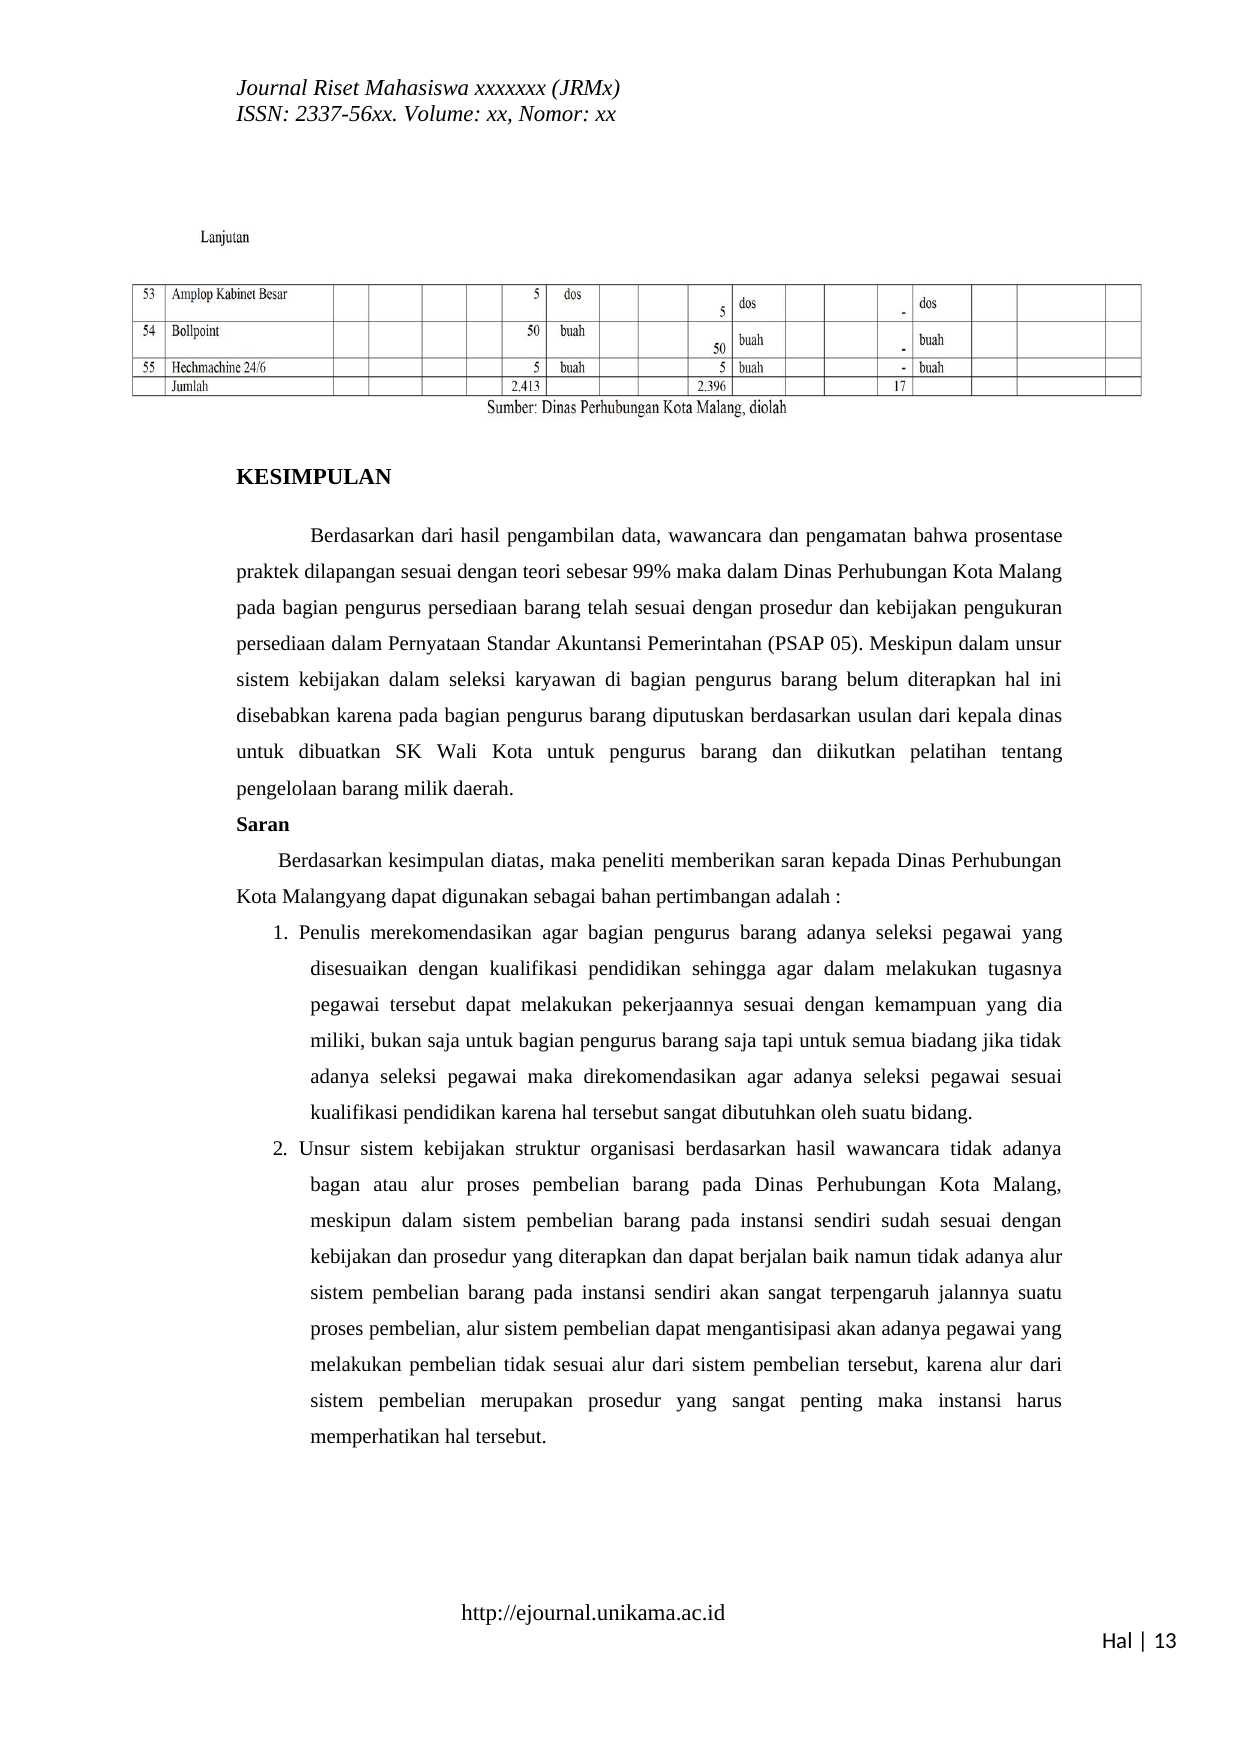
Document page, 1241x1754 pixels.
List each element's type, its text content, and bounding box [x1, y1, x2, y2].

text Berdasarkan kesimpulan diatas, maka peneliti memberikan saran kepada Dinas Perhubungan Kota Malangyang dapat digunakan sebagai bahan pertimbangan adalah : [236, 848, 1063, 908]
text Berdasarkan dari hasil pengambilan data, wawancara dan pengamatan bahwa prosentase praktek dilapangan sesuai dengan teori sebesar 99% maka dalam Dinas Perhubungan Kota Malang pada bagian pengurus persediaan barang telah sesuai dengan prosedur dan kebijakan pengukuran persediaan dalam Pernyataan Standar Akuntansi Pemerintahan (PSAP 05). Meskipun dalam unsur sistem kebijakan dalam seleksi karyawan di bagian pengurus barang belum diterapkan hal ini disebabkan karena pada bagian pengurus barang diputuskan berdasarkan usulan dari kepala dinas untuk dibuatkan SK Wali Kota untuk pengurus barang dan diikutkan pelatihan tentang pengelolaan barang milik daerah. [236, 523, 1063, 799]
list Penulis merekomendasikan agar bagian pengurus barang adanya seleksi pegawai yang disesuaikan dengan kualifikasi pendidikan sehingga agar dalam melakukan tugasnya pegawai tersebut dapat melakukan pekerjaannya sesuai dengan kemampuan yang dia miliki, bukan saja untuk bagian pengurus barang saja tapi untuk semua biadang jika tidak adanya seleksi pegawai maka direkomendasikan agar adanya seleksi pegawai sesuai kualifikasi pendidikan karena hal tersebut sangat dibutuhkan oleh suatu bidang. [273, 920, 1063, 1124]
text Saran [236, 812, 1063, 836]
text KESIMPULAN [236, 463, 1063, 489]
picture [128, 228, 1147, 435]
list Unsur sistem kebijakan struktur organisasi berdasarkan hasil wawancara tidak adanya bagan atau alur proses pembelian barang pada Dinas Perhubungan Kota Malang, meskipun dalam sistem pembelian barang pada instansi sendiri sudah sesuai dengan kebijakan dan prosedur yang diterapkan dan dapat berjalan baik namun tidak adanya alur sistem pembelian barang pada instansi sendiri akan sangat terpengaruh jalannya suatu proses pembelian, alur sistem pembelian dapat mengantisipasi akan adanya pegawai yang melakukan pembelian tidak sesuai alur dari sistem pembelian tersebut, karena alur dari sistem pembelian merupakan prosedur yang sangat penting maka instansi harus memperhatikan hal tersebut. [273, 1136, 1063, 1448]
